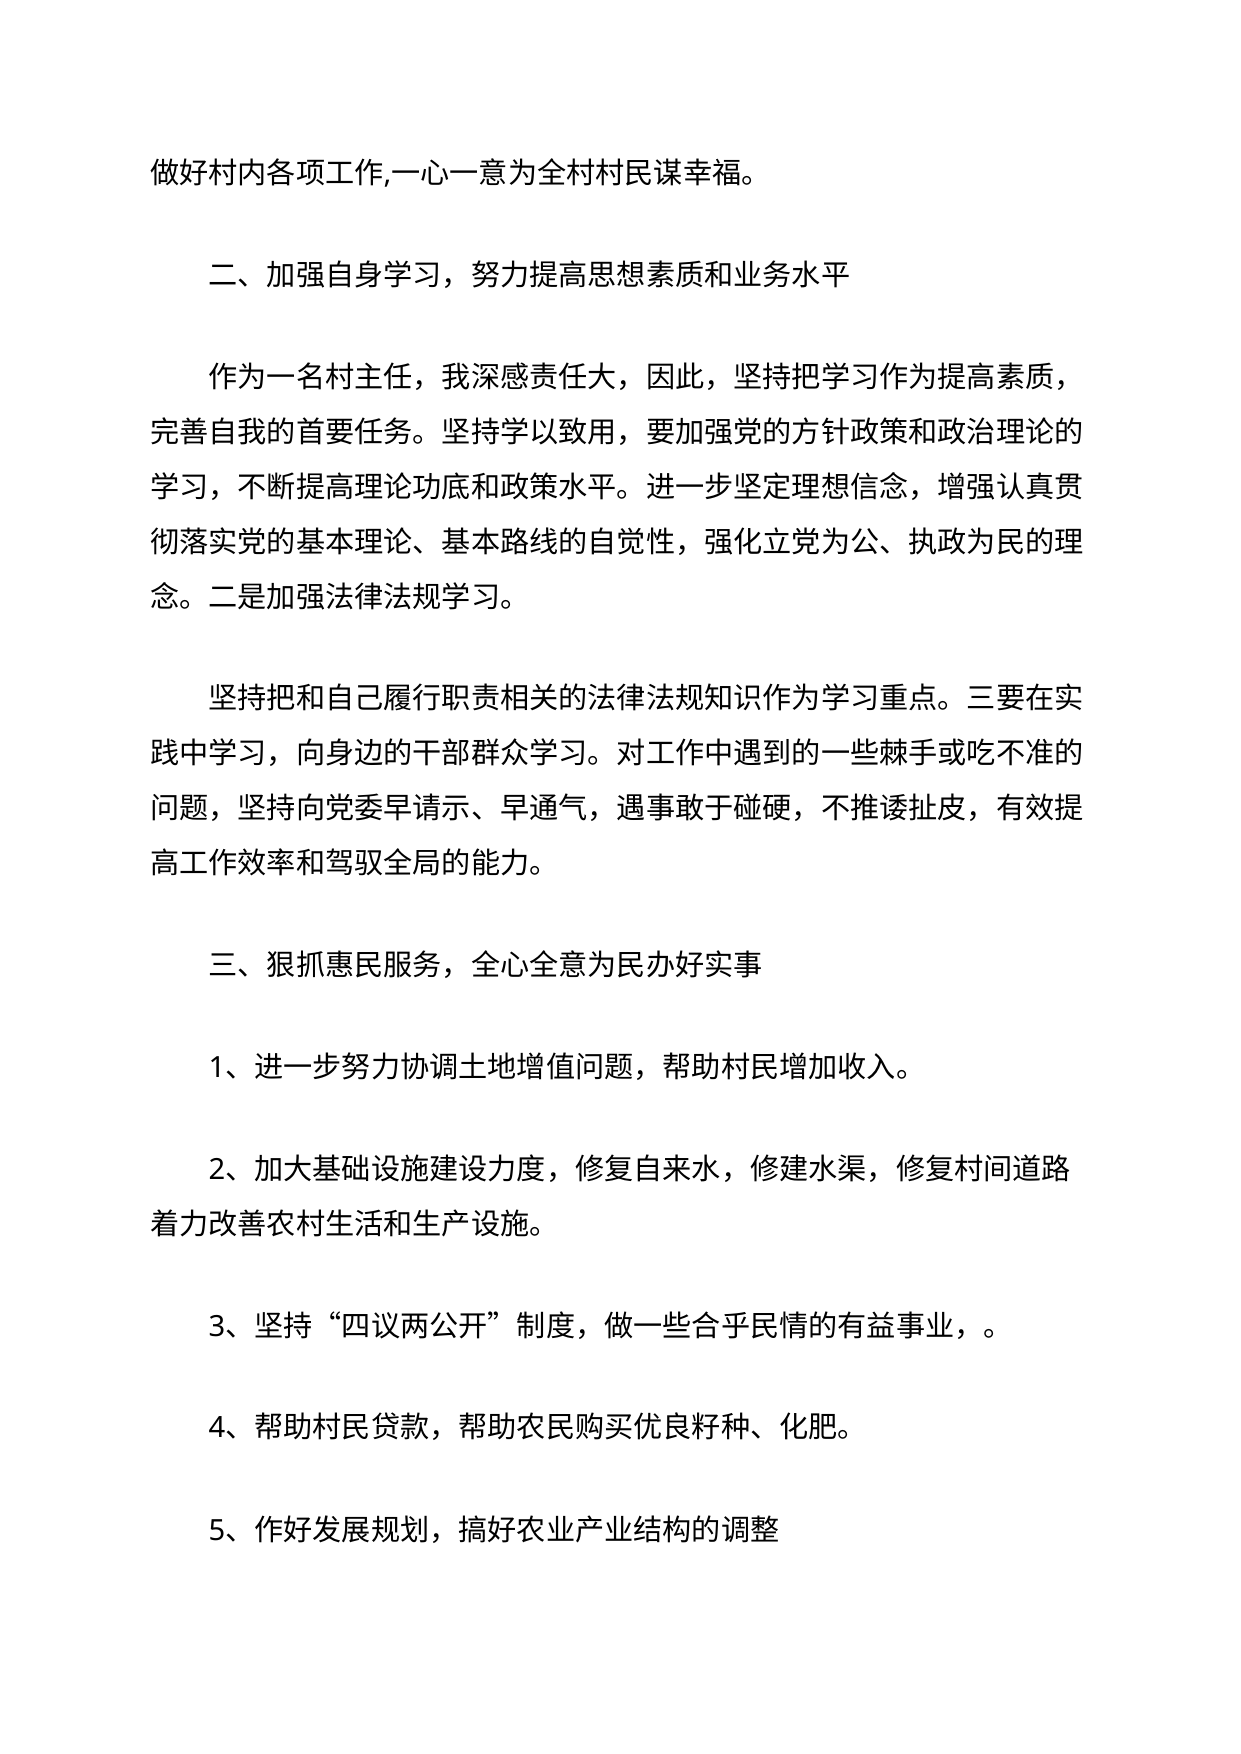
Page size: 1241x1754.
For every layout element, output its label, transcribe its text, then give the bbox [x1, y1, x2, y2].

text 三、狠抓惠民服务，全心全意为民办好实事 [150, 942, 1090, 984]
text 4、帮助村民贷款，帮助农民购买优良籽种、化肥。 [150, 1404, 1090, 1446]
text 2、加大基础设施建设力度，修复自来水，修建水渠，修复村间道路着力改善农村生活和生产设施。 [150, 1145, 1090, 1243]
text 二、加强自身学习，努力提高思想素质和业务水平 [150, 252, 1090, 294]
text 1、进一步努力协调土地增值问题，帮助村民增加收入。 [150, 1043, 1090, 1086]
text 5、作好发展规划，搞好农业产业结构的调整 [150, 1506, 1090, 1548]
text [150, 150, 1090, 192]
text 坚持把和自己履行职责相关的法律法规知识作为学习重点。三要在实践中学习，向身边的干部群众学习。对工作中遇到的一些棘手或吃不准的问题，坚持向党委早请示、早通气，遇事敢于碰硬，不推诿扯皮，有效提高工作效率和驾驭全局的能力。 [150, 675, 1090, 882]
text 3、坚持“四议两公开”制度，做一些合乎民情的有益事业，。 [150, 1302, 1090, 1344]
text 作为一名村主任，我深感责任大，因此，坚持把学习作为提高素质，完善自我的首要任务。坚持学以致用，要加强党的方针政策和政治理论的学习，不断提高理论功底和政策水平。进一步坚定理想信念，增强认真贯彻落实党的基本理论、基本路线的自觉性，强化立党为公、执政为民的理念。二是加强法律法规学习。 [150, 354, 1090, 616]
